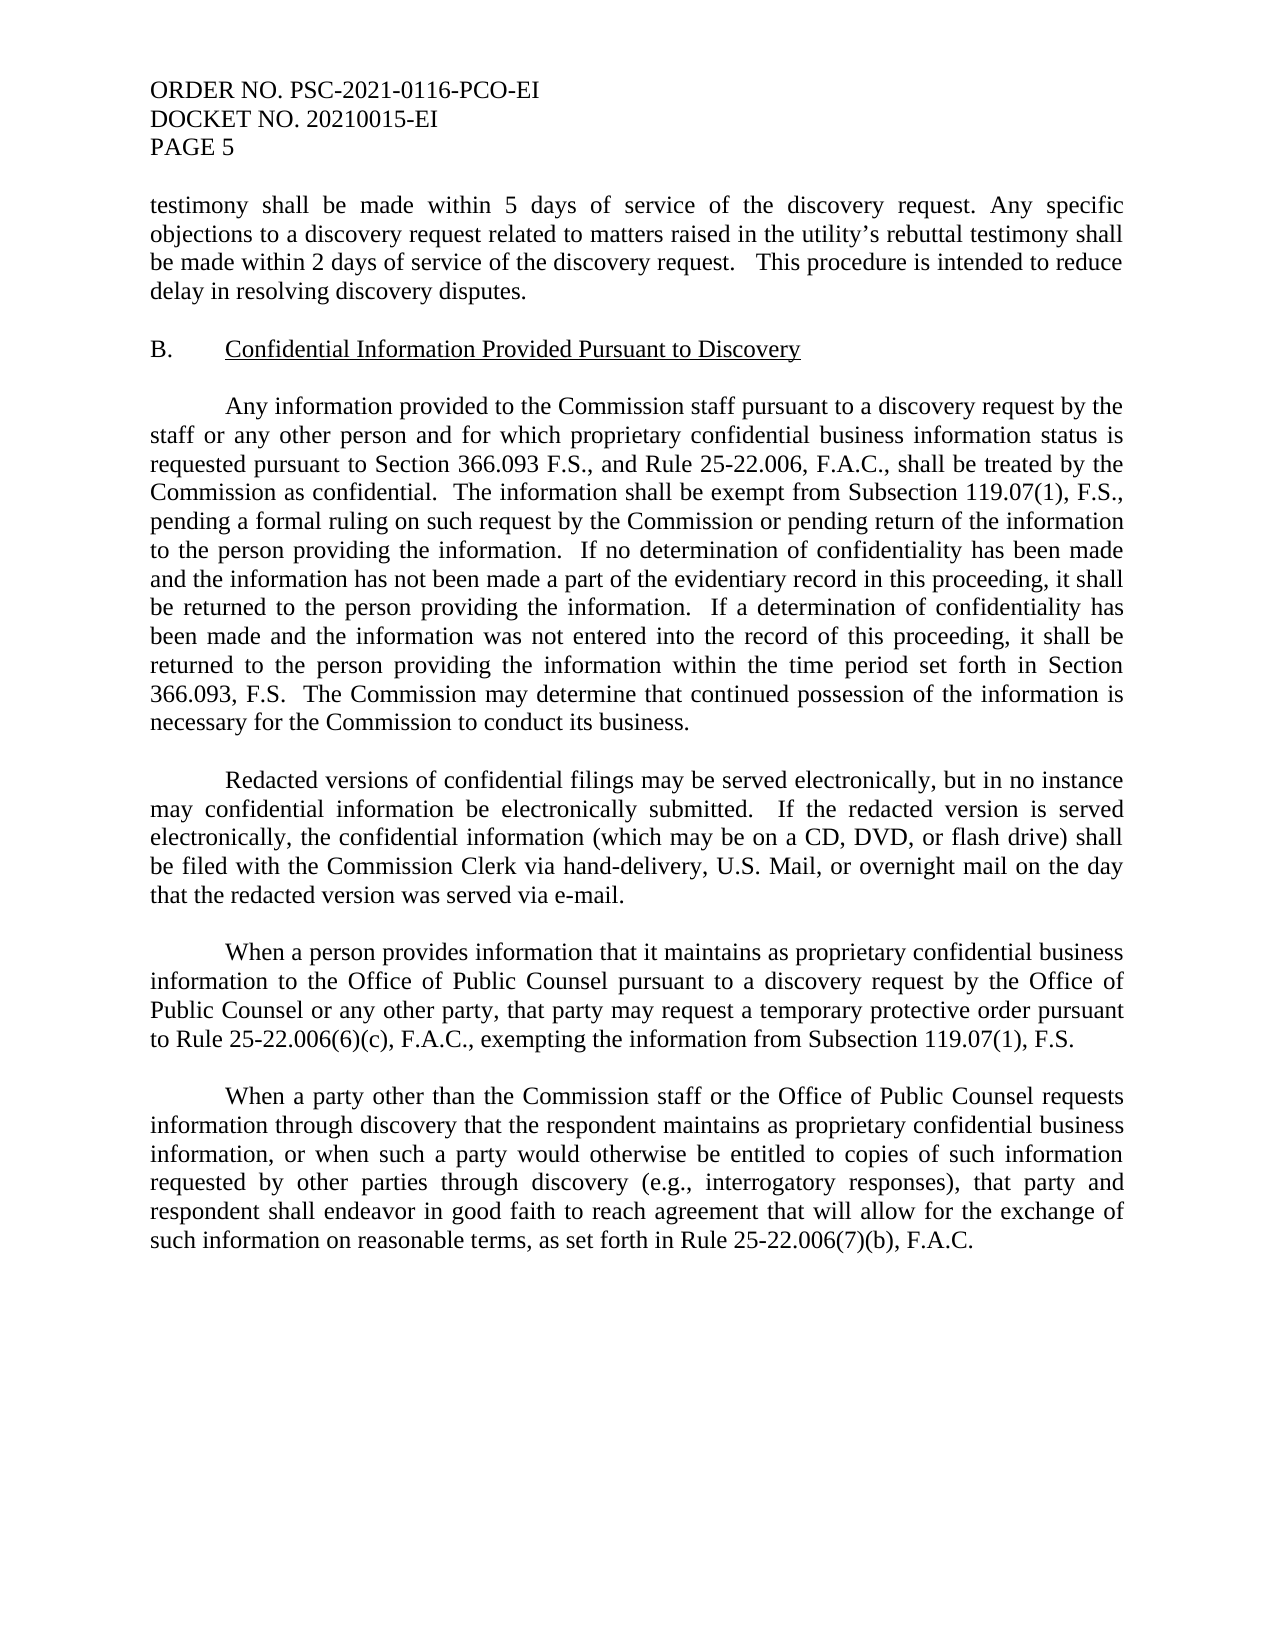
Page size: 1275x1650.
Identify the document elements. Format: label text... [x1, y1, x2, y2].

list When a person provides information that it maintains as proprietary confidential business information to the Office of Public Counsel pursuant to a discovery request by the Office of Public Counsel or any other party, that party may request a temporary protective order pursuant to Rule 25-22.006(6)(c), F.A.C., exempting the information from Subsection 119.07(1), F.S. [150, 937, 1125, 1052]
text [150, 190, 1125, 305]
list When a party other than the Commission staff or the Office of Public Counsel requests information through discovery that the respondent maintains as proprietary confidential business information, or when such a party would otherwise be entitled to copies of such information requested by other parties through discovery (e.g., interrogatory responses), that party and respondent shall endeavor in good faith to reach agreement that will allow for the exchange of such information on reasonable terms, as set forth in Rule 25-22.006(7)(b), F.A.C. [150, 1081, 1125, 1254]
text B. Confidential Information Provided Pursuant to Discovery [150, 334, 1125, 362]
list Redacted versions of confidential filings may be served electronically, but in no instance may confidential information be electronically submitted. If the redacted version is served electronically, the confidential information (which may be on a CD, DVD, or flash drive) shall be filed with the Commission Clerk via hand-delivery, U.S. Mail, or overnight mail on the day that the redacted version was served via e-mail. [150, 765, 1125, 909]
list Any information provided to the Commission staff pursuant to a discovery request by the staff or any other person and for which proprietary confidential business information status is requested pursuant to Section 366.093 F.S., and Rule 25-22.006, F.A.C., shall be treated by the Commission as confidential. The information shall be exempt from Subsection 119.07(1), F.S., pending a formal ruling on such request by the Commission or pending return of the information to the person providing the information. If no determination of confidentiality has been made and the information has not been made a part of the evidentiary record in this proceeding, it shall be returned to the person providing the information. If a determination of confidentiality has been made and the information was not entered into the record of this proceeding, it shall be returned to the person providing the information within the time period set forth in Section 366.093, F.S. The Commission may determine that continued possession of the information is necessary for the Commission to conduct its business. [150, 391, 1125, 736]
